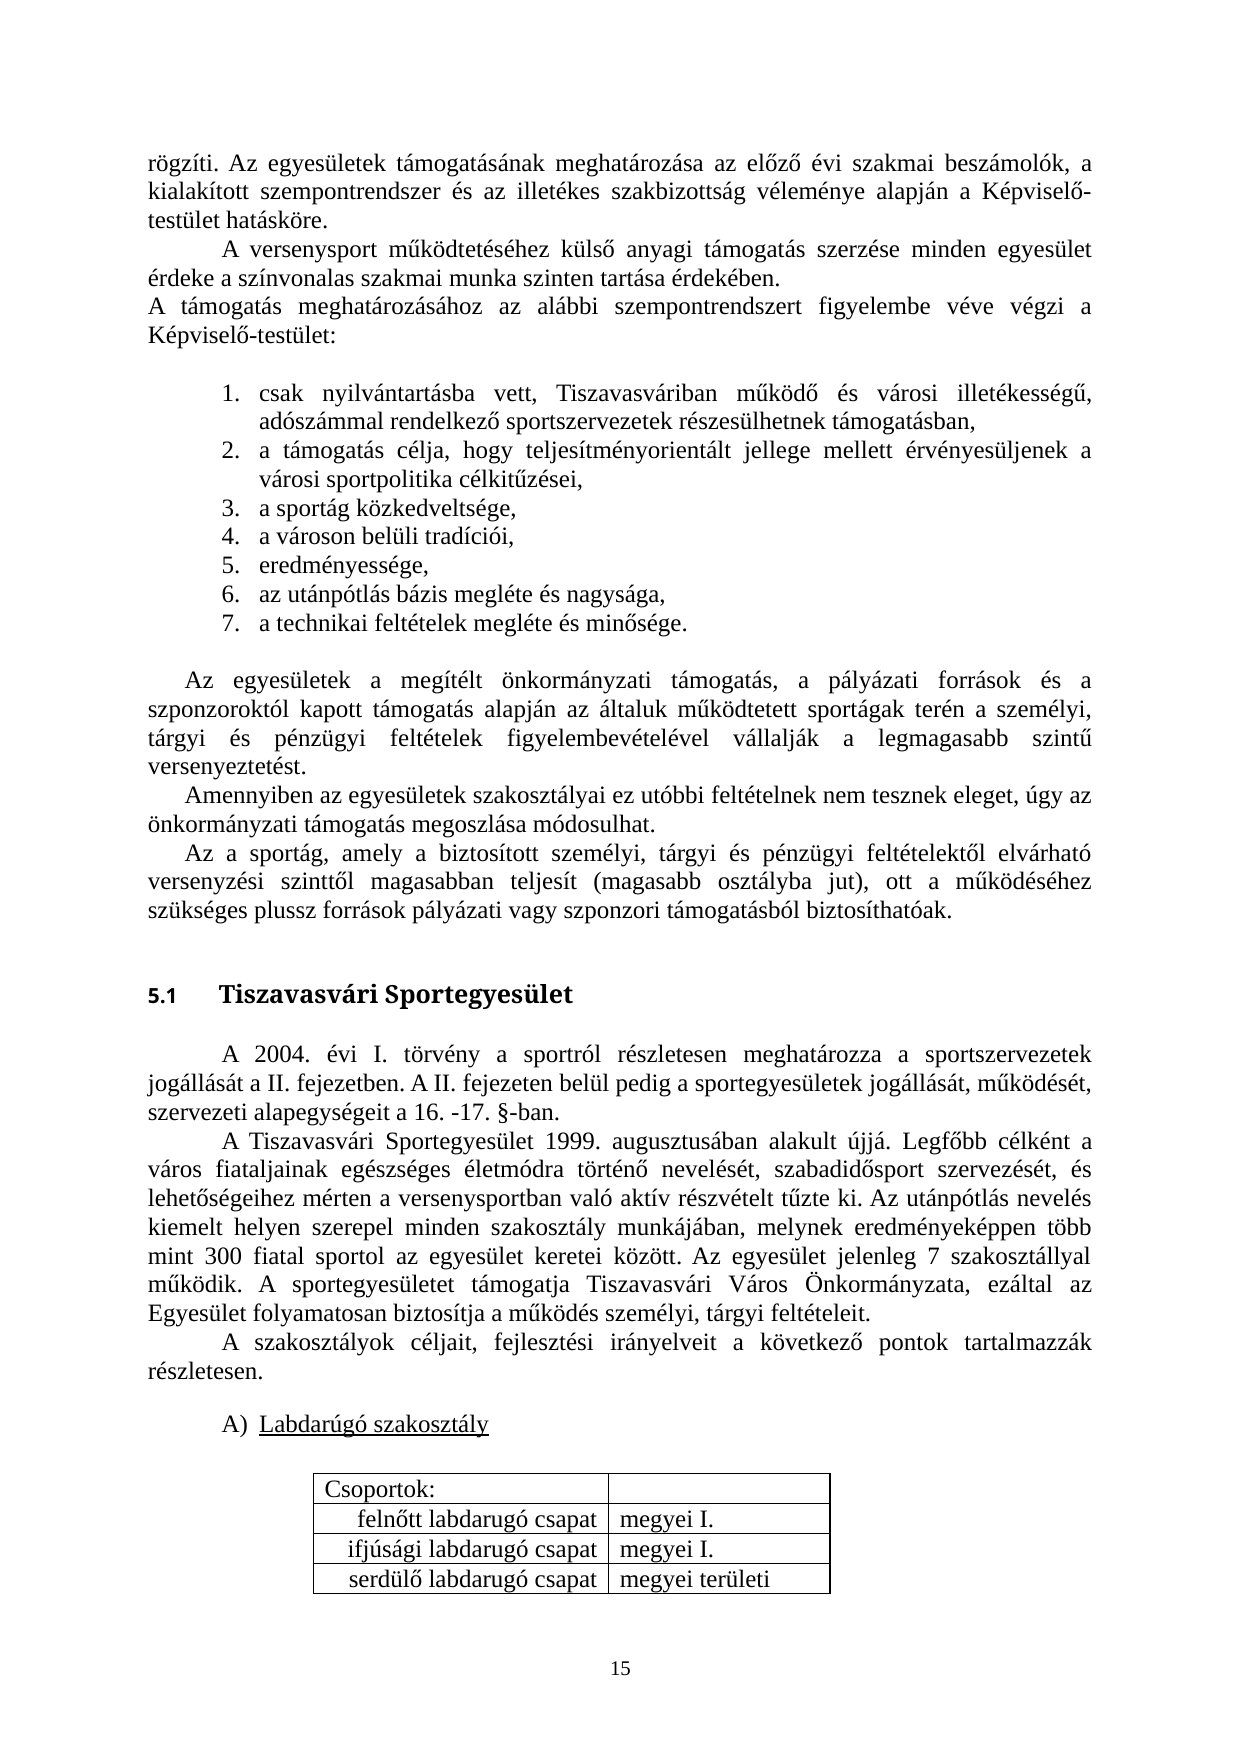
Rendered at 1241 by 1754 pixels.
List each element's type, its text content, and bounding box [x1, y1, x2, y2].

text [148, 148, 1093, 234]
text Amennyiben az egyesületek szakosztályai ez utóbbi feltételnek nem tesznek eleget, úgy az önkormányzati támogatás megoszlása módosulhat. [148, 780, 1093, 838]
list a támogatás célja, hogy teljesítményorientált jellege mellett érvényesüljenek a városi sportpolitika célkitűzései, [221, 435, 1093, 493]
subtitle Tiszavasvári Sportegyesület [148, 977, 1093, 1011]
table_cell ifjúsági labdarugó csapat [314, 1534, 608, 1563]
table_cell megyei területi [609, 1564, 829, 1592]
text A 2004. évi I. törvény a sportról részletesen meghatározza a sportszervezetek jogállását a II. fejezetben. A II. fejezeten belül pedig a sportegyesületek jogállását, működését, szervezeti alapegységeit a 16. -17. §-ban. [148, 1039, 1093, 1126]
text Az a sportág, amely a biztosított személyi, tárgyi és pénzügyi feltételektől elvárható versenyzési szinttől magasabban teljesít (magasabb osztályba jut), ott a működéséhez szükséges plussz források pályázati vagy szponzori támogatásból biztosíthatóak. [148, 838, 1093, 924]
text Az egyesületek a megítélt önkormányzati támogatás, a pályázati források és a szponzoroktól kapott támogatás alapján az általuk működtetett sportágak terén a személyi, tárgyi és pénzügyi feltételek figyelembevételével vállalják a legmagasabb szintű versenyeztetést. [148, 665, 1093, 780]
subtitle Labdarúgó szakosztály [221, 1409, 1093, 1438]
table_header [609, 1474, 829, 1503]
text A versenysport működtetéséhez külső anyagi támogatás szerzése minden egyesület érdeke a színvonalas szakmai munka szinten tartása érdekében. [148, 234, 1093, 291]
table_cell megyei I. [609, 1534, 829, 1563]
text A támogatás meghatározásához az alábbi szempontrendszert figyelembe véve végzi a Képviselő-testület: [148, 291, 1093, 349]
list a sportág közkedveltsége, [221, 493, 1093, 521]
table_cell serdülő labdarugó csapat [314, 1564, 608, 1592]
text A szakosztályok céljait, fejlesztési irányelveit a következő pontok tartalmazzák részletesen. [148, 1327, 1093, 1384]
list eredményessége, [221, 550, 1093, 579]
list az utánpótlás bázis megléte és nagysága, [221, 579, 1093, 608]
text A Tiszavasvári Sportegyesület 1999. augusztusában alakult újjá. Legfőbb célként a város fiataljainak egészséges életmódra történő nevelését, szabadidősport szervezését, és lehetőségeihez mérten a versenysportban való aktív részvételt tűzte ki. Az utánpótlás nevelés kiemelt helyen szerepel minden szakosztály munkájában, melynek eredményeképpen több mint 300 fiatal sportol az egyesület keretei között. Az egyesület jelenleg 7 szakosztállyal működik. A sportegyesületet támogatja Tiszavasvári Város Önkormányzata, ezáltal az Egyesület folyamatosan biztosítja a működés személyi, tárgyi feltételeit. [148, 1126, 1093, 1327]
table_cell megyei I. [609, 1504, 829, 1533]
table_header Csoportok: [314, 1474, 608, 1503]
table_cell felnőtt labdarugó csapat [314, 1504, 608, 1533]
list a városon belüli tradíciói, [221, 521, 1093, 550]
list csak nyilvántartásba vett, Tiszavasváriban működő és városi illetékességű, adószámmal rendelkező sportszervezetek részesülhetnek támogatásban, [221, 378, 1093, 435]
list a technikai feltételek megléte és minősége. [221, 608, 1093, 636]
